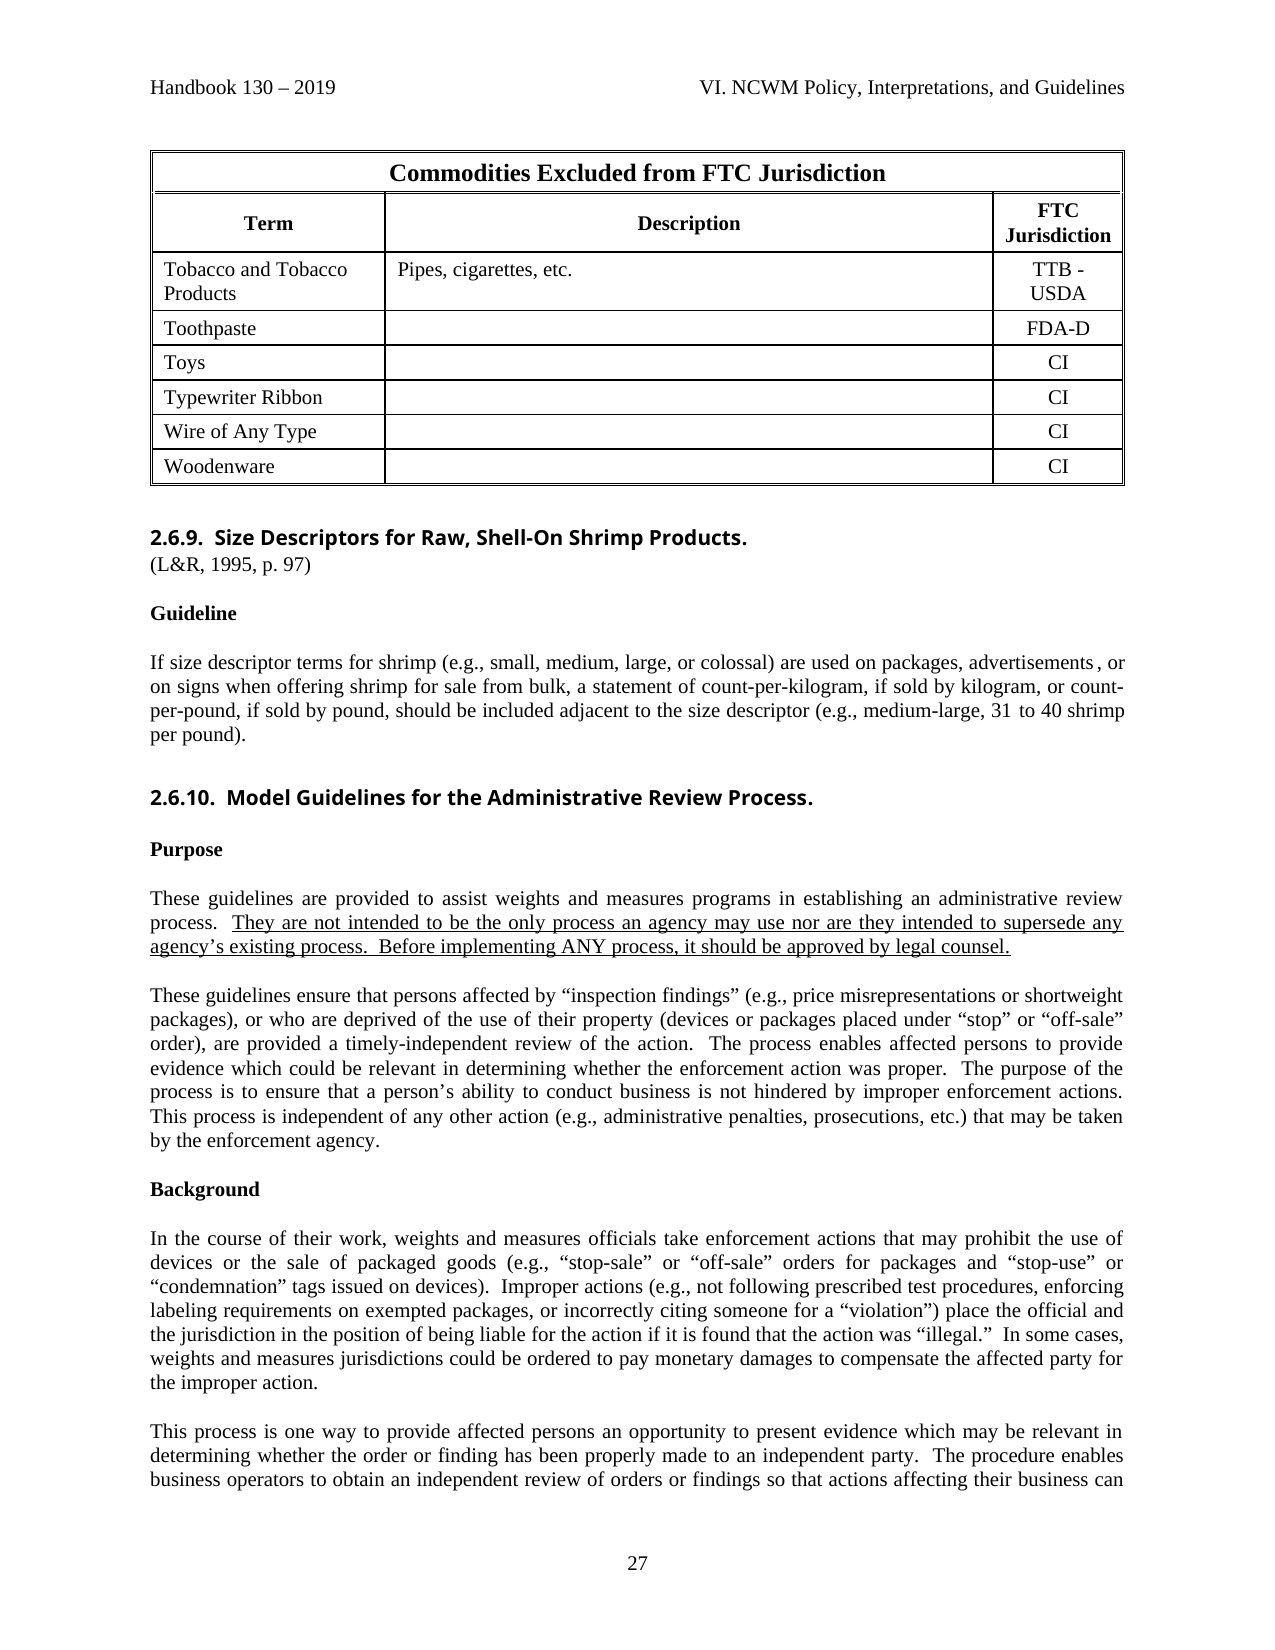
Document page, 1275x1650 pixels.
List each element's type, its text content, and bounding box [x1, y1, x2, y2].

table_cell Toys [153, 346, 384, 379]
text These guidelines ensure that persons affected by “inspection findings” (e.g., price misrepresentations or shortweight packages), or who are deprived of the use of their property (devices or packages placed under “stop” or “off-sale” order), are provided a timely-independent review of the action. The process enables affected persons to provide evidence which could be relevant in determining whether the enforcement action was proper. The purpose of the process is to ensure that a person’s ability to conduct business is not hindered by improper enforcement actions. This process is independent of any other action (e.g., administrative penalties, prosecutions, etc.) that may be taken by the enforcement agency. [150, 983, 1125, 1152]
table_cell Term [153, 191, 384, 251]
table_cell Toothpaste [153, 311, 384, 344]
table_cell [386, 415, 992, 448]
text 2.6.10. Model Guidelines for the Administrative Review Process. [150, 783, 1125, 812]
table_cell CI [994, 450, 1122, 483]
table_cell TTB - USDA [994, 253, 1122, 310]
text Guideline [150, 601, 1125, 625]
text Purpose [150, 837, 1125, 861]
text Background [150, 1177, 1125, 1201]
table_cell [386, 346, 992, 379]
table_cell Tobacco and Tobacco Products [153, 253, 384, 310]
table_cell Pipes, cigarettes, etc. [386, 253, 992, 310]
table_cell [386, 311, 992, 344]
text (L&R, 1995, p. 97) [150, 552, 1125, 576]
table_cell CI [994, 381, 1122, 413]
table_cell [386, 450, 992, 483]
text In the course of their work, weights and measures officials take enforcement actions that may prohibit the use of devices or the sale of packaged goods (e.g., “stop-sale” or “off-sale” orders for packages and “stop-use” or “condemnation” tags issued on devices). Improper actions (e.g., not following prescribed test procedures, enforcing labeling requirements on exempted packages, or incorrectly citing someone for a “violation”) place the official and the jurisdiction in the position of being liable for the action if it is found that the action was “illegal.” In some cases, weights and measures jurisdictions could be ordered to pay monetary damages to compensate the affected party for the improper action. [150, 1226, 1125, 1394]
text If size descriptor terms for shrimp (e.g., small, medium, large, or colossal) are used on packages, advertisements, or on signs when offering shrimp for sale from bulk, a statement of count-per-kilogram, if sold by kilogram, or count-per-pound, if sold by pound, should be included adjacent to the size descriptor (e.g., medium-large, 31 to 40 shrimp per pound). [150, 650, 1125, 746]
text 2.6.9. Size Descriptors for Raw, Shell-On Shrimp Products. [150, 523, 1125, 552]
table_cell FTC Jurisdiction [994, 191, 1122, 251]
table_cell CI [994, 415, 1122, 448]
table_cell [386, 381, 992, 413]
table_cell CI [994, 346, 1122, 379]
table_cell Typewriter Ribbon [153, 381, 384, 413]
table_cell Woodenware [153, 450, 384, 483]
table_cell Description [386, 194, 992, 251]
table_cell Wire of Any Type [153, 415, 384, 448]
table_cell FDA-D [994, 311, 1122, 344]
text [150, 1419, 1125, 1491]
text These guidelines are provided to assist weights and measures programs in establishing an administrative review process. They are not intended to be the only process an agency may use nor are they intended to supersede any agency’s existing process. Before implementing ANY process, it should be approved by legal counsel. [150, 886, 1125, 958]
table_header Commodities Excluded from FTC Jurisdiction [153, 153, 1122, 191]
